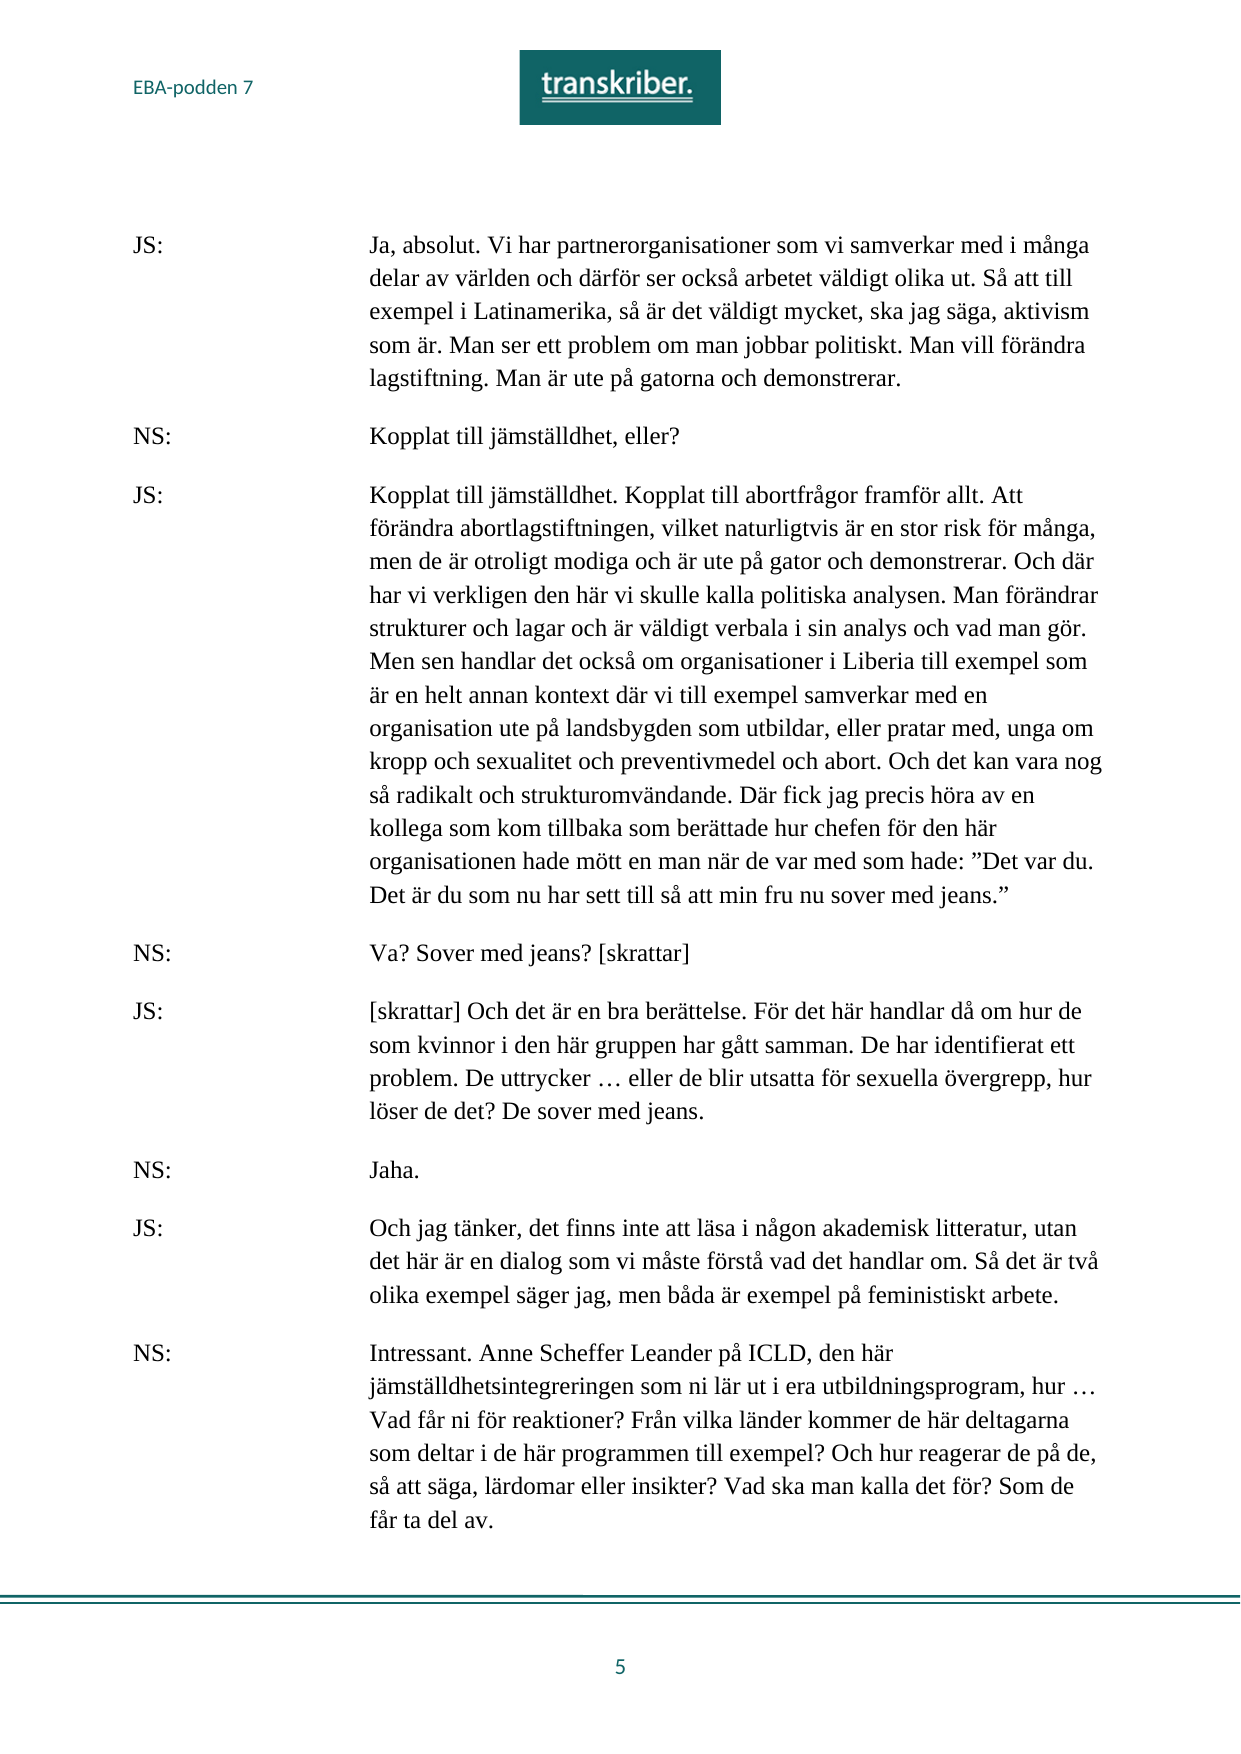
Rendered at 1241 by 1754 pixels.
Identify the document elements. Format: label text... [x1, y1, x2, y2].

text JS: Kopplat till jämställdhet. Kopplat till abortfrågor framför allt. Att förändra abortlagstiftningen, vilket naturligtvis är en stor risk för många, men de är otroligt modiga och är ute på gator och demonstrerar. Och där har vi verkligen den här vi skulle kalla politiska analysen. Man förändrar strukturer och lagar och är väldigt verbala i sin analys och vad man gör. Men sen handlar det också om organisationer i Liberia till exempel som är en helt annan kontext där vi till exempel samverkar med en organisation ute på landsbygden som utbildar, eller pratar med, unga om kropp och sexualitet och preventivmedel och abort. Och det kan vara nog så radikalt och strukturomvändande. Där fick jag precis höra av en kollega som kom tillbaka som berättade hur chefen för den här organisationen hade mött en man när de var med som hade: ”Det var du. Det är du som nu har sett till så att min fru nu sover med jeans.” [133, 476, 1107, 910]
text NS: Kopplat till jämställdhet, eller? [133, 418, 1107, 451]
text NS: Intressant. Anne Scheffer Leander på ICLD, den här jämställdhetsintegreringen som ni lär ut i era utbildningsprogram, hur … Vad får ni för reaktioner? Från vilka länder kommer de här deltagarna som deltar i de här programmen till exempel? Och hur reagerar de på de, så att säga, lärdomar eller insikter? Vad ska man kalla det för? Som de får ta del av. [133, 1335, 1107, 1535]
picture [519, 50, 721, 125]
text NS: Jaha. [133, 1151, 1107, 1185]
text JS: Ja, absolut. Vi har partnerorganisationer som vi samverkar med i många delar av världen och därför ser också arbetet väldigt olika ut. Så att till exempel i Latinamerika, så är det väldigt mycket, ska jag säga, aktivism som är. Man ser ett problem om man jobbar politiskt. Man vill förändra lagstiftning. Man är ute på gatorna och demonstrerar. [133, 226, 1107, 393]
text JS: [skrattar] Och det är en bra berättelse. För det här handlar då om hur de som kvinnor i den här gruppen har gått samman. De har identifierat ett problem. De uttrycker … eller de blir utsatta för sexuella övergrepp, hur löser de det? De sover med jeans. [133, 993, 1107, 1126]
text NS: Va? Sover med jeans? [skrattar] [133, 935, 1107, 968]
text JS: Och jag tänker, det finns inte att läsa i någon akademisk litteratur, utan det här är en dialog som vi måste förstå vad det handlar om. Så det är två olika exempel säger jag, men båda är exempel på feministiskt arbete. [133, 1210, 1107, 1310]
